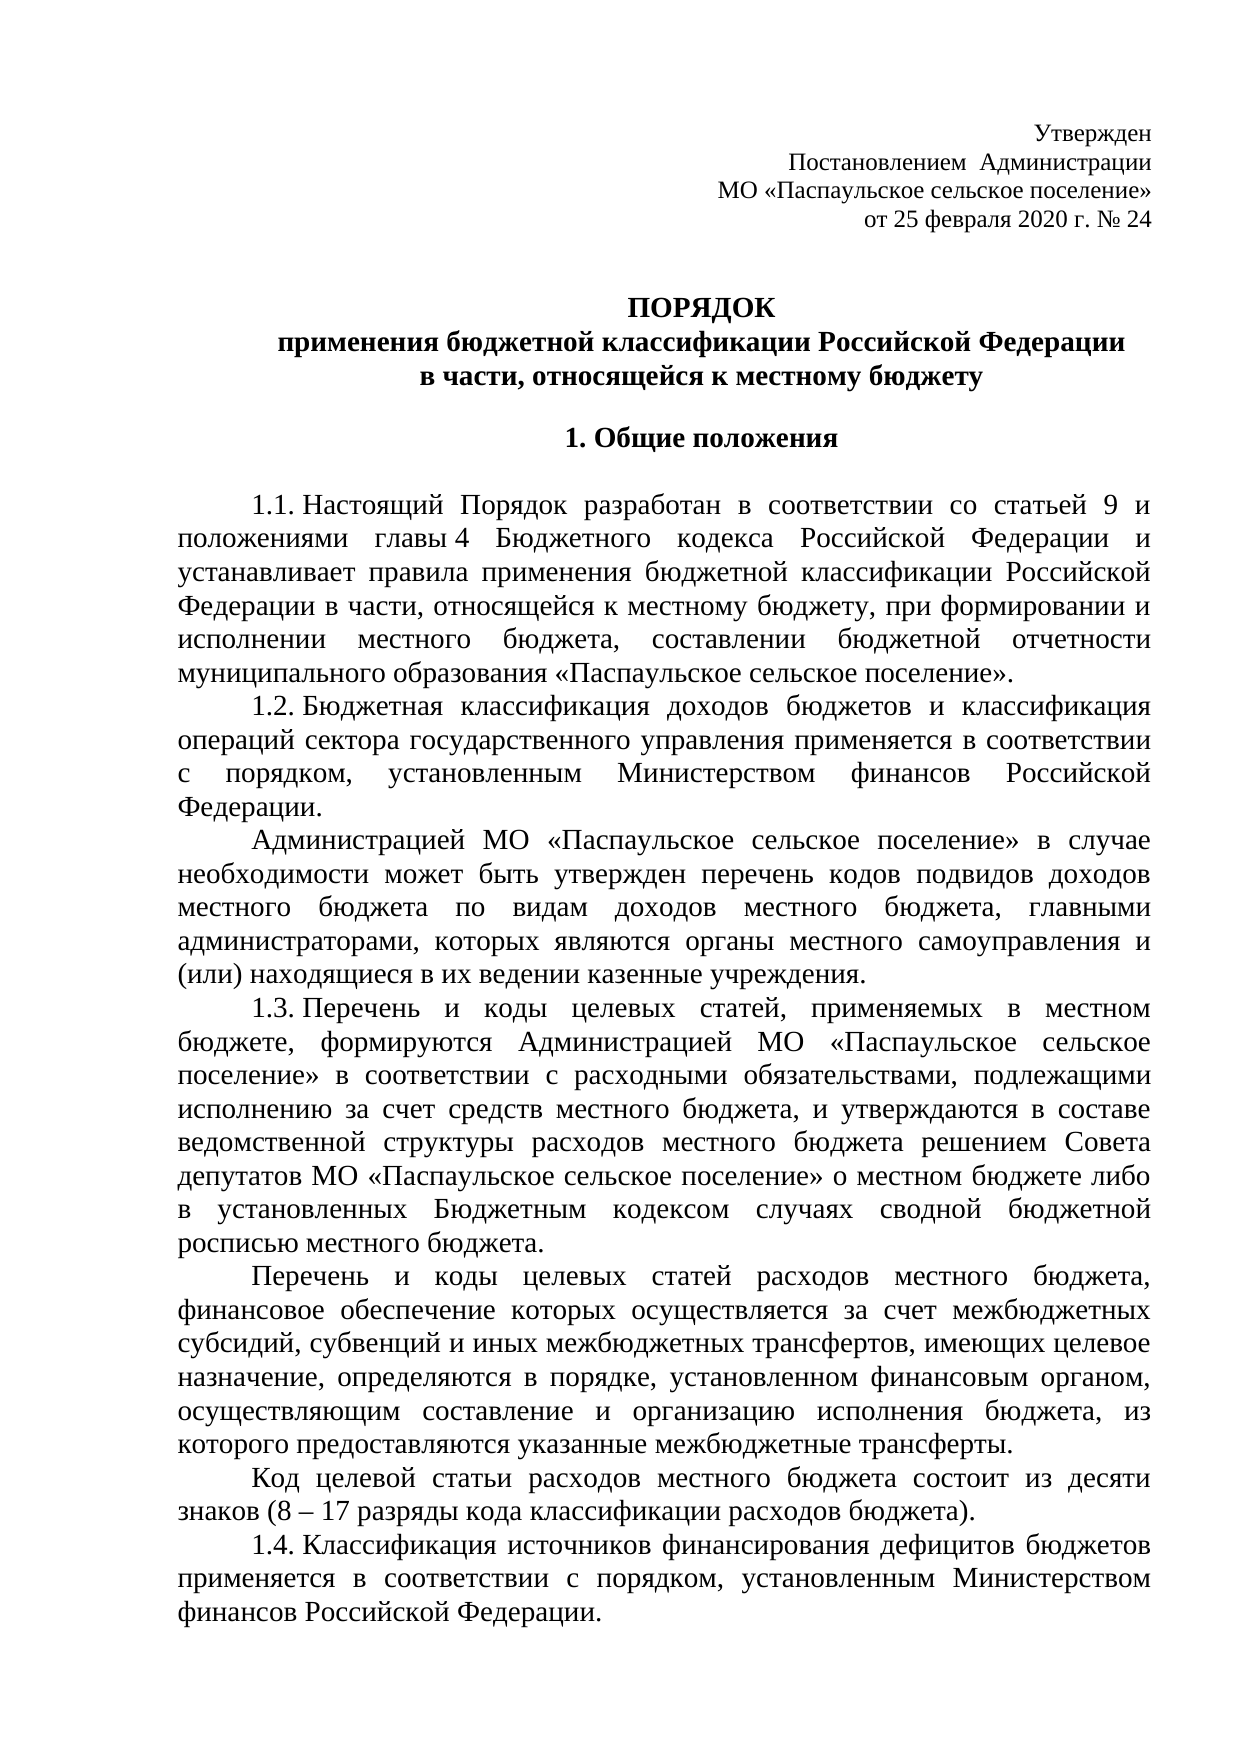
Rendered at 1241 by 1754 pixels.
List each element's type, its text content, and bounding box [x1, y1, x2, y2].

text от 25 февраля 2020 г. № 24 [177, 204, 1152, 233]
text Код целевой статьи расходов местного бюджета состоит из десяти знаков (8 – 17 разряды кода классификации расходов бюджета). [177, 1460, 1152, 1527]
title в части, относящейся к местному бюджету [177, 358, 1152, 391]
list Общие положения [177, 420, 1152, 453]
text МО «Паспаульское сельское поселение» [177, 176, 1152, 204]
text Постановлением Администрации [177, 147, 1152, 176]
text Утвержден [177, 118, 1152, 147]
list Бюджетная классификация доходов бюджетов и классификация операций сектора государственного управления применяется в соответствии с порядком, установленным Министерством финансов Российской Федерации. [177, 688, 1152, 822]
list Классификация источников финансирования дефицитов бюджетов применяется в соответствии с порядком, установленным Министерством финансов Российской Федерации. [177, 1527, 1152, 1627]
list Настоящий Порядок разработан в соответствии со статьей 9 и положениями главы 4 Бюджетного кодекса Российской Федерации и устанавливает правила применения бюджетной классификации Российской Федерации в части, относящейся к местному бюджету, при формировании и исполнении местного бюджета, составлении бюджетной отчетности муниципального образования «Паспаульское сельское поселение». [177, 487, 1152, 688]
title применения бюджетной классификации Российской Федерации [177, 324, 1152, 358]
text Перечень и коды целевых статей расходов местного бюджета, финансовое обеспечение которых осуществляется за счет межбюджетных субсидий, субвенций и иных межбюджетных трансфертов, имеющих целевое назначение, определяются в порядке, установленном финансовым органом, осуществляющим составление и организацию исполнения бюджета, из которого предоставляются указанные межбюджетные трансферты. [177, 1258, 1152, 1460]
list Перечень и коды целевых статей, применяемых в местном бюджете, формируются Администрацией МО «Паспаульское сельское поселение» в соответствии с расходными обязательствами, подлежащими исполнению за счет средств местного бюджета, и утверждаются в составе ведомственной структуры расходов местного бюджета решением Совета депутатов МО «Паспаульское сельское поселение» о местном бюджете либо в установленных Бюджетным кодексом случаях сводной бюджетной росписью местного бюджета. [177, 990, 1152, 1258]
title ПОРЯДОК [177, 291, 1152, 324]
text Администрацией МО «Паспаульское сельское поселение» в случае необходимости может быть утвержден перечень кодов подвидов доходов местного бюджета по видам доходов местного бюджета, главными администраторами, которых являются органы местного самоуправления и (или) находящиеся в их ведении казенные учреждения. [177, 822, 1152, 990]
